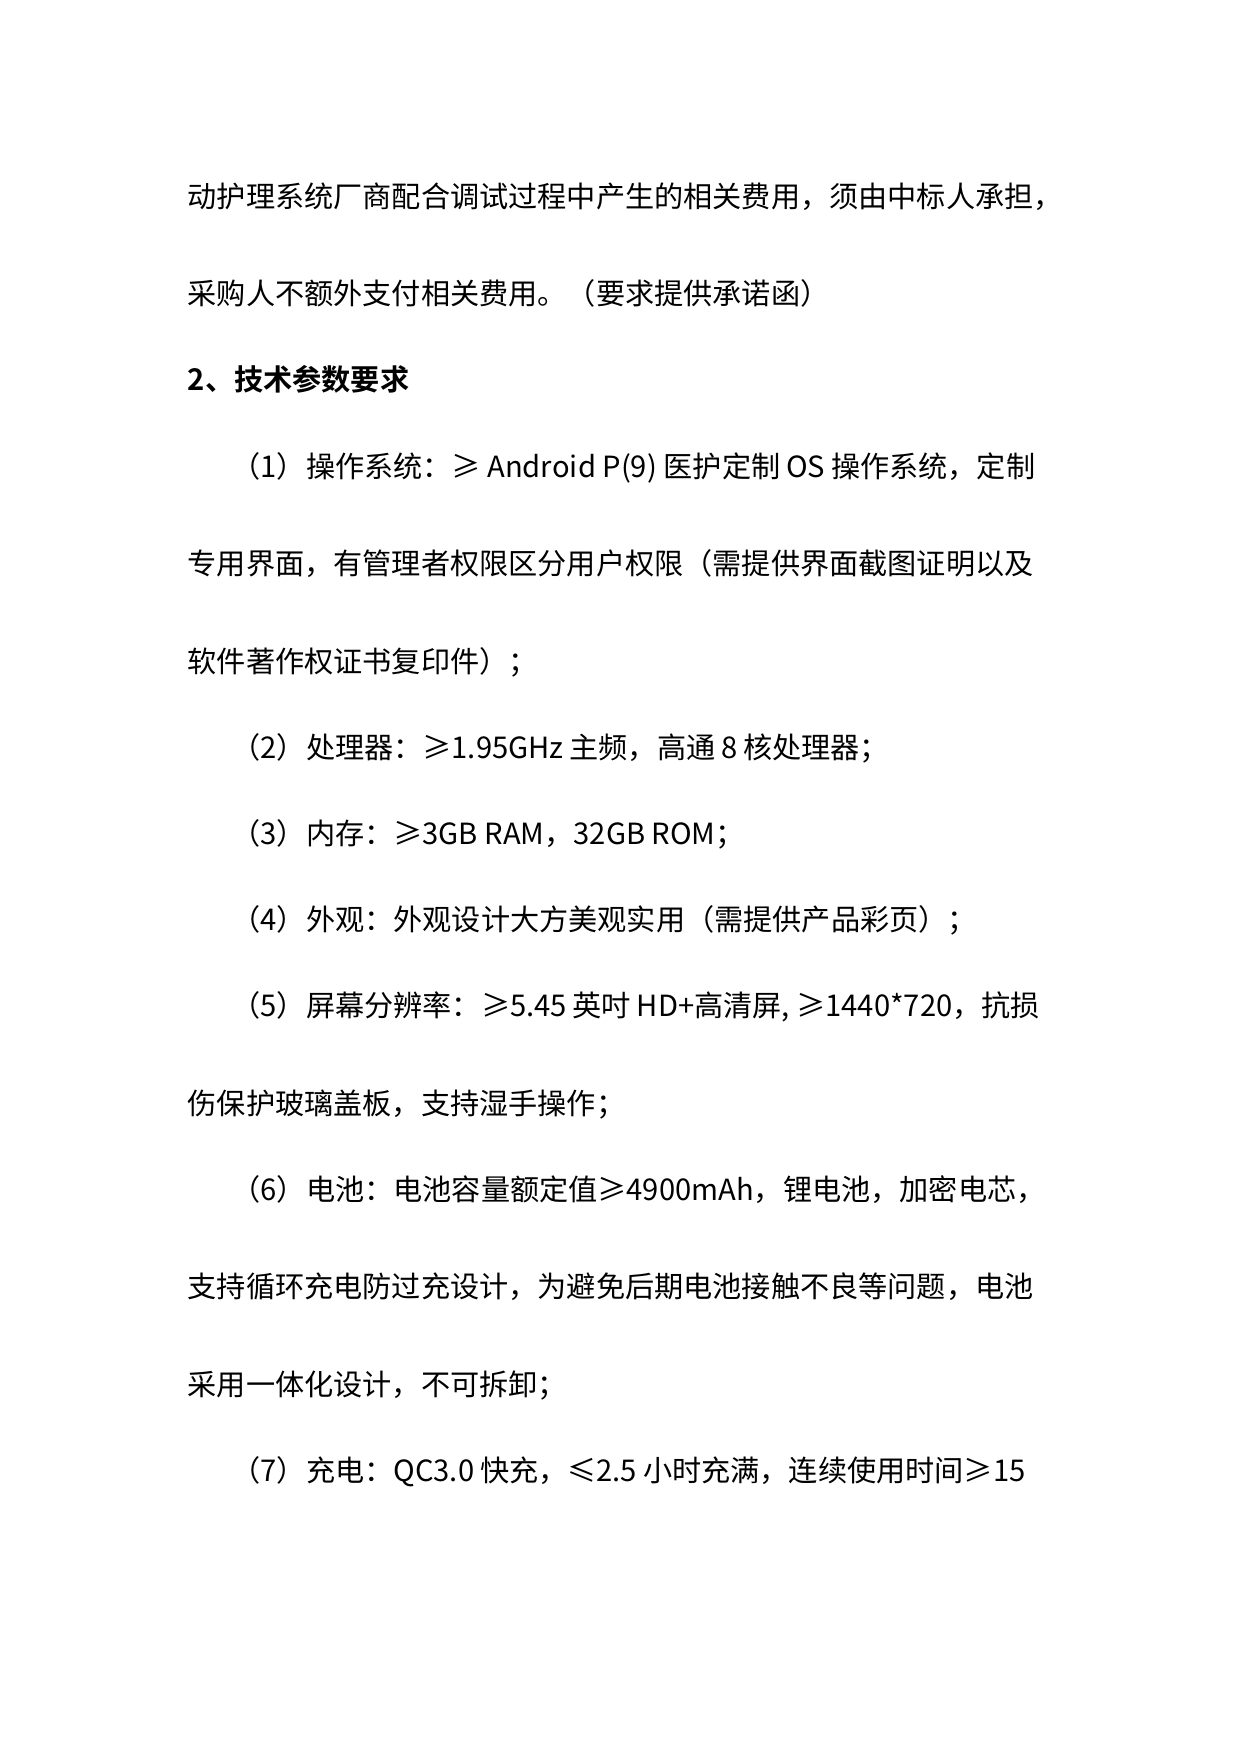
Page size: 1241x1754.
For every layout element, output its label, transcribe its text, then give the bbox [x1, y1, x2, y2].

subtitle 2、技术参数要求 [187, 346, 1053, 411]
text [187, 162, 1053, 324]
text （1）操作系统：≥ Android P(9) 医护定制OS操作系统，定制专用界面，有管理者权限区分用户权限（需提供界面截图证明以及软件著作权证书复印件）； [187, 432, 1053, 692]
text （4）外观：外观设计大方美观实用（需提供产品彩页）； [187, 885, 1053, 950]
text （5）屏幕分辨率：≥5.45英吋HD+高清屏, ≥1440*720，抗损伤保护玻璃盖板，支持湿手操作； [187, 971, 1053, 1134]
text （2）处理器：≥1.95GHz主频，高通8核处理器； [187, 713, 1053, 778]
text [187, 1436, 1053, 1501]
text （3）内存：≥3GB RAM，32GB ROM； [187, 799, 1053, 864]
text （6）电池：电池容量额定值≥4900mAh，锂电池，加密电芯，支持循环充电防过充设计，为避免后期电池接触不良等问题，电池采用一体化设计，不可拆卸； [187, 1155, 1053, 1415]
